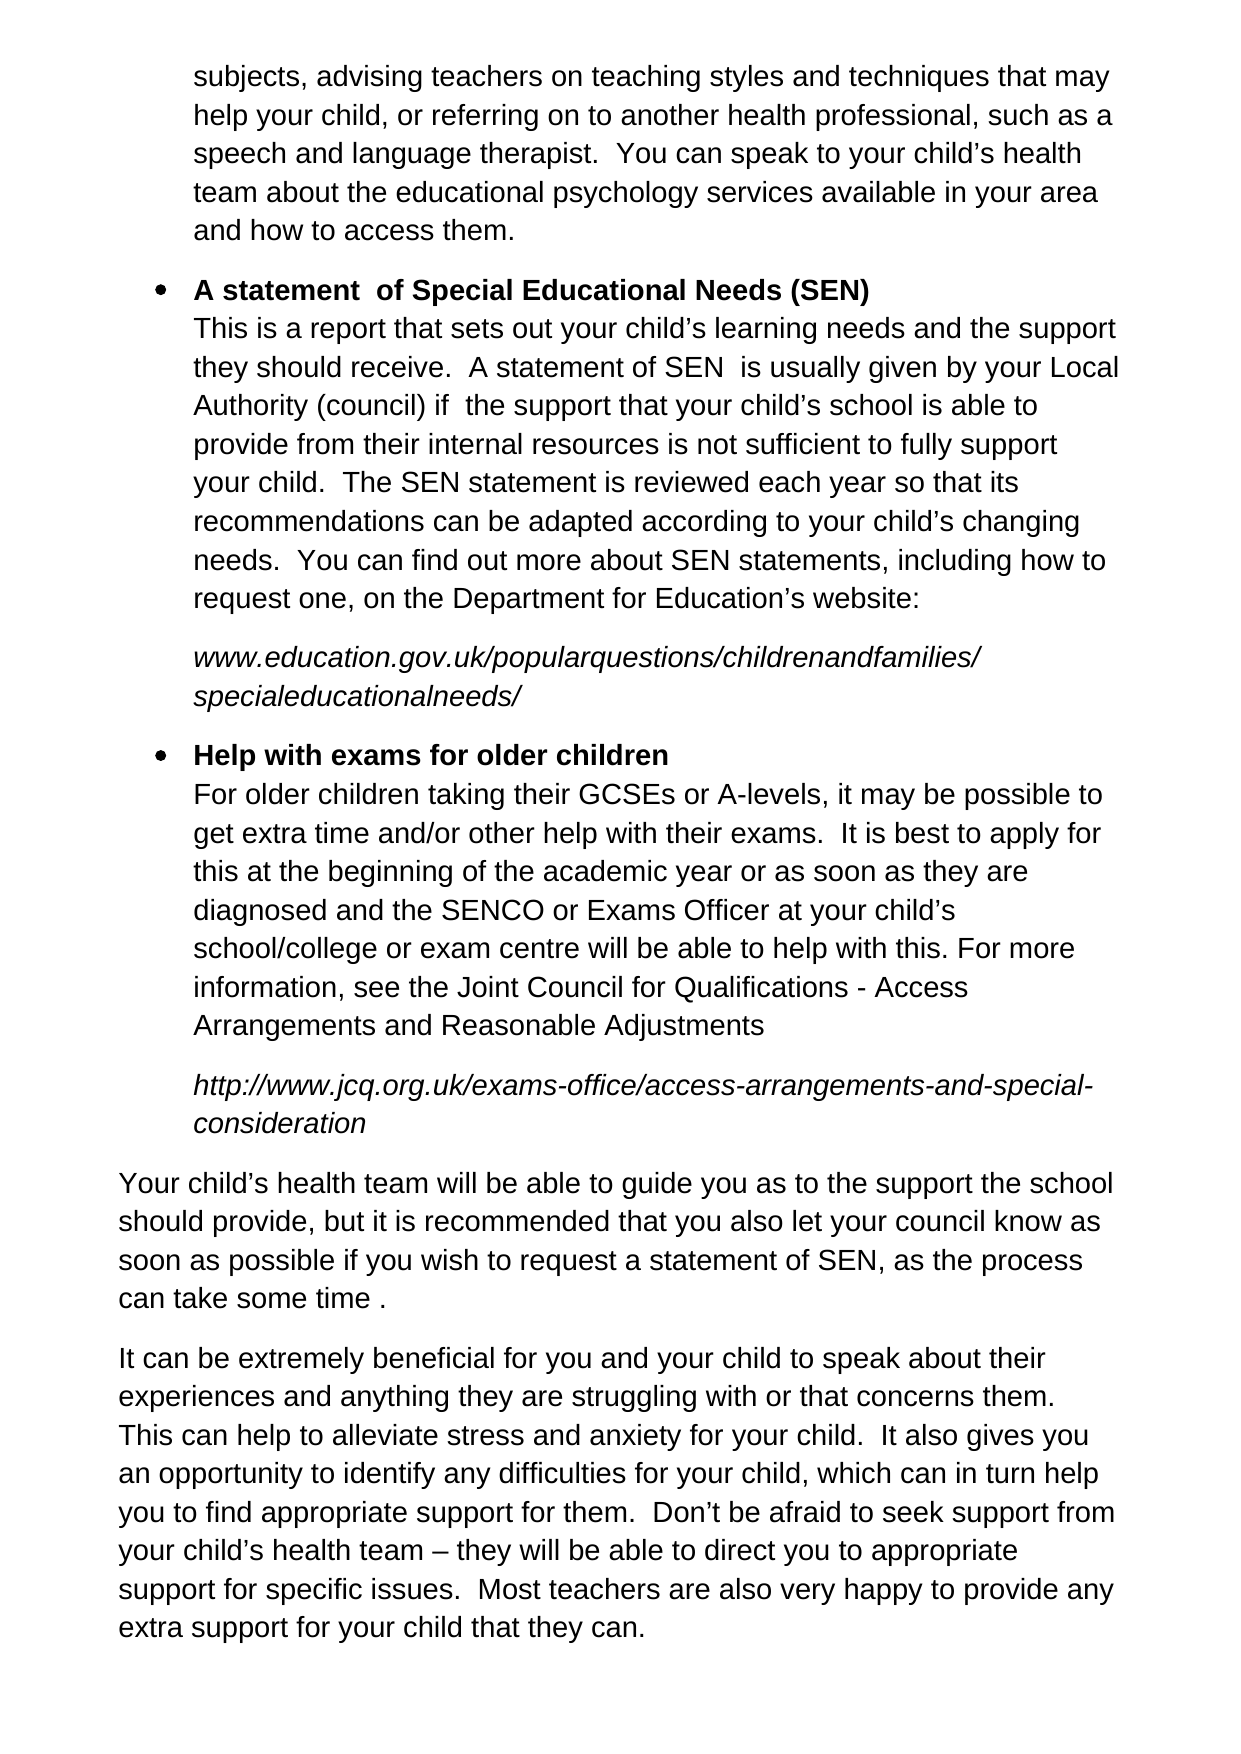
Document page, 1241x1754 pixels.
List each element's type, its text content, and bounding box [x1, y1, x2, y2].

text www.education.gov.uk/popularquestions/childrenandfamilies/specialeducationalneeds/ [193, 525, 1122, 597]
text This is a report that sets out your child’s learning needs and the support they should receive. A statement of SEN is usually given by your Local Authority (council) if the support that your child’s school is able to provide from their internal resources is not sufficient to fully support your child. The SEN statement is reviewed each year so that its recommendations can be adapted according to your child’s changing needs. You can find out more about SEN statements, including how to request one, on the Department for Education’s website: [193, 196, 1122, 499]
list Help with exams for older children [156, 623, 1122, 657]
text For older children taking their GCSEs or A-levels, it may be possible to get extra time and/or other help with their exams. It is best to apply for this at the beginning of the academic year or as soon as they are diagnosed and the SENCO or Exams Officer at your child’s school/college or exam centre will be able to help with this. For more information, see the Joint Council for Qualifications - Access Arrangements and Reasonable Adjustments [193, 662, 1122, 926]
text http://www.jcq.org.uk/exams-office/access-arrangements-and-special-consideration [193, 952, 1122, 1024]
list A statement of Special Educational Needs (SEN) [156, 157, 1122, 191]
text Your child’s health team will be able to guide you as to the support the school should provide, but it is recommended that you also let your council know as soon as possible if you wish to request a statement of SEN, as the process can take some time . [118, 1050, 1122, 1199]
text It can be extremely beneficial for you and your child to speak about their experiences and anything they are struggling with or that concerns them. This can help to alleviate stress and anxiety for your child. It also gives you an opportunity to identify any difficulties for your child, which can in turn help you to find appropriate support for them. Don’t be afraid to seek support from your child’s health team – they will be able to direct you to appropriate support for specific issues. Most teachers are also very happy to provide any extra support for your child that they can. [118, 1225, 1122, 1528]
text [193, 59, 1122, 131]
text There are also a range of professionals who can support your child with the emotional impacts of a brain tumour diagnosis, including: [118, 1554, 1122, 1626]
